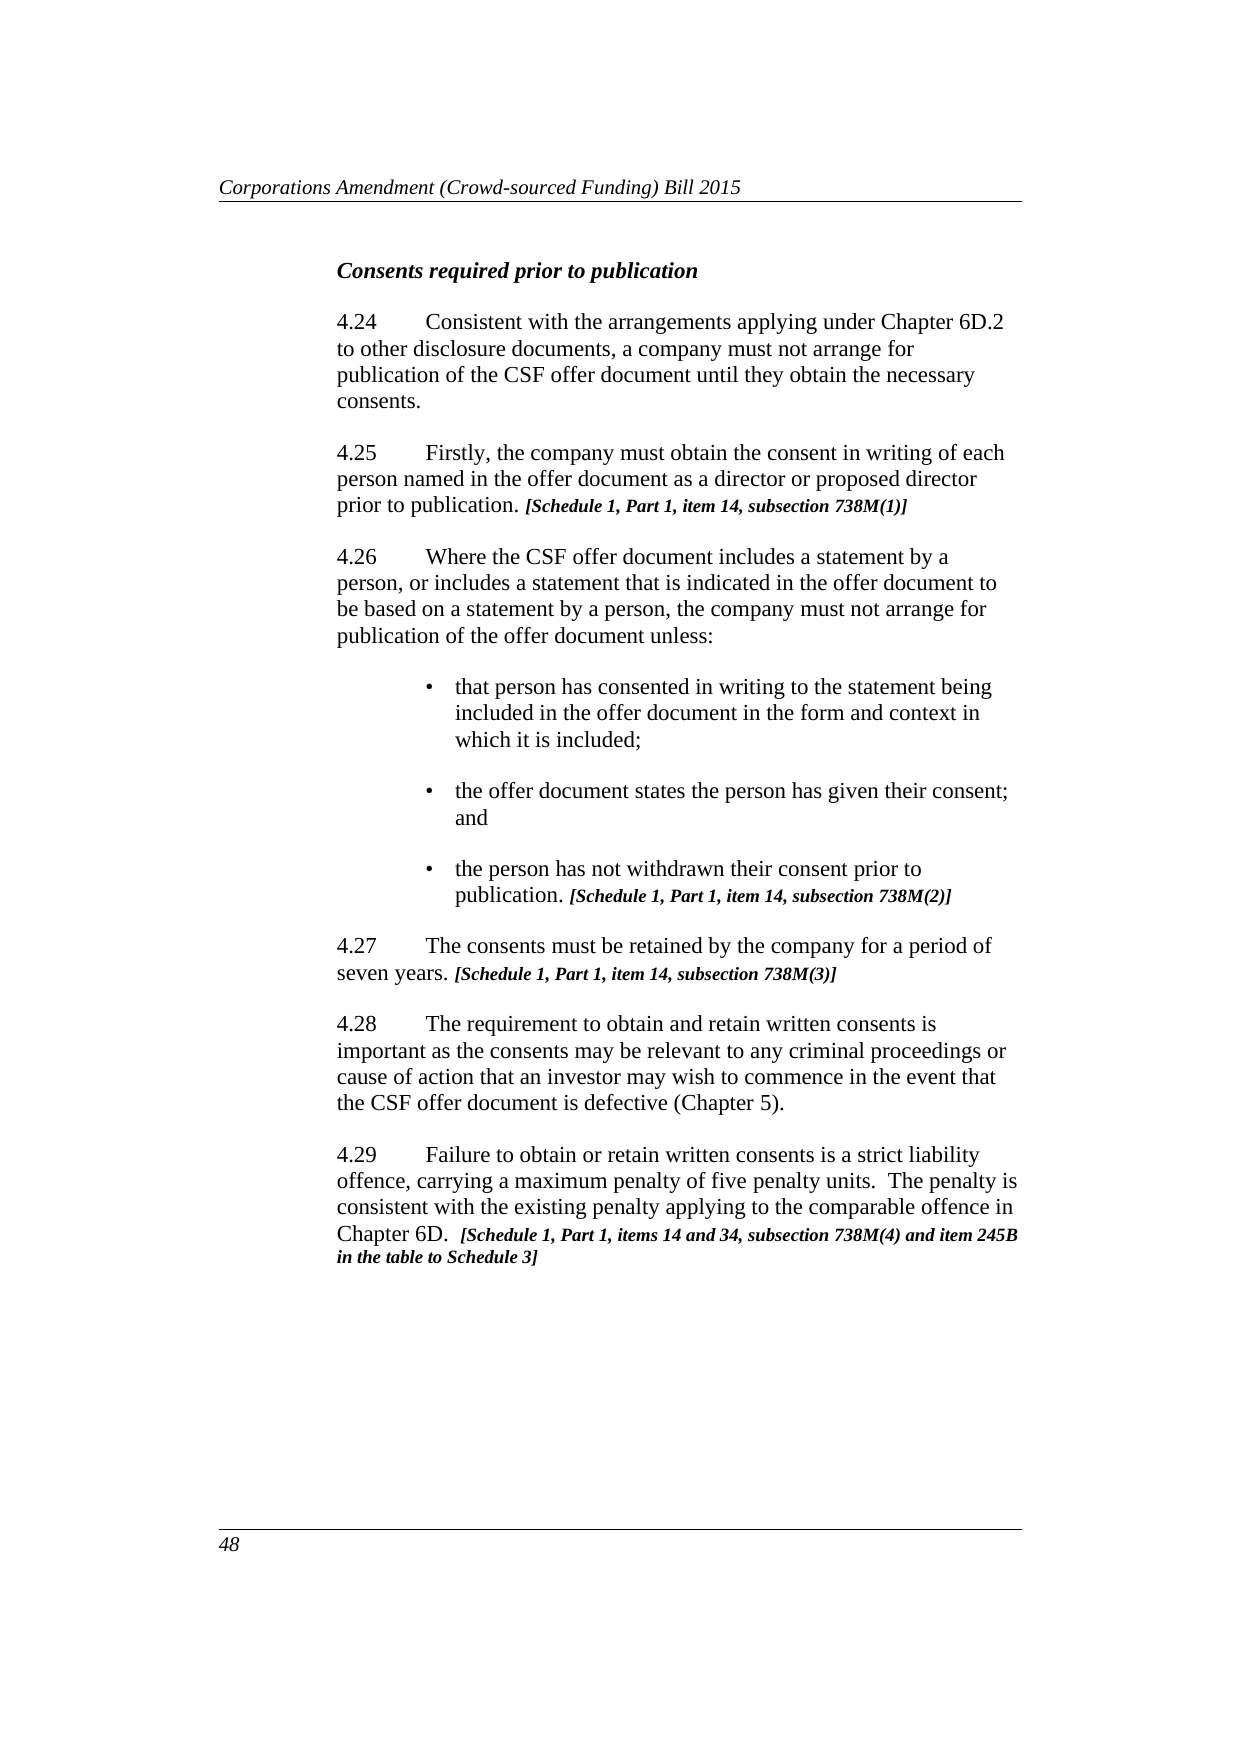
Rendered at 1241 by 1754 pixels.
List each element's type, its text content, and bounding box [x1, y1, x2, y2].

text the offer document states the person has given their consent; and [425, 777, 1022, 830]
text Firstly, the company must obtain the consent in writing of each person named in the offer document as a director or proposed director prior to publication. [Schedule 1, Part 1, item 14, subsection 738M(1)] [337, 439, 1022, 518]
text Consistent with the arrangements applying under Chapter 6D.2 to other disclosure documents, a company must not arrange for publication of the CSF offer document until they obtain the necessary consents. [337, 308, 1022, 414]
subtitle Consents required prior to publication [337, 257, 1022, 283]
text Where the CSF offer document includes a statement by a person, or includes a statement that is indicated in the offer document to be based on a statement by a person, the company must not arrange for publication of the offer document unless: [337, 543, 1022, 648]
text Failure to obtain or retain written consents is a strict liability offence, carrying a maximum penalty of five penalty units. The penalty is consistent with the existing penalty applying to the comparable offence in Chapter 6D. [Schedule 1, Part 1, items 14 and 34, subsection 738M(4) and item 245B in the table to Schedule 3] [337, 1141, 1022, 1268]
text that person has consented in writing to the statement being included in the offer document in the form and context in which it is included; [425, 673, 1022, 752]
text The requirement to obtain and retain written consents is important as the consents may be relevant to any criminal proceedings or cause of action that an investor may wish to commence in the event that the CSF offer document is defective (Chapter 5). [337, 1010, 1022, 1116]
text The consents must be retained by the company for a period of seven years. [Schedule 1, Part 1, item 14, subsection 738M(3)] [337, 933, 1022, 985]
text the person has not withdrawn their consent prior to publication. [Schedule 1, Part 1, item 14, subsection 738M(2)] [425, 855, 1022, 908]
